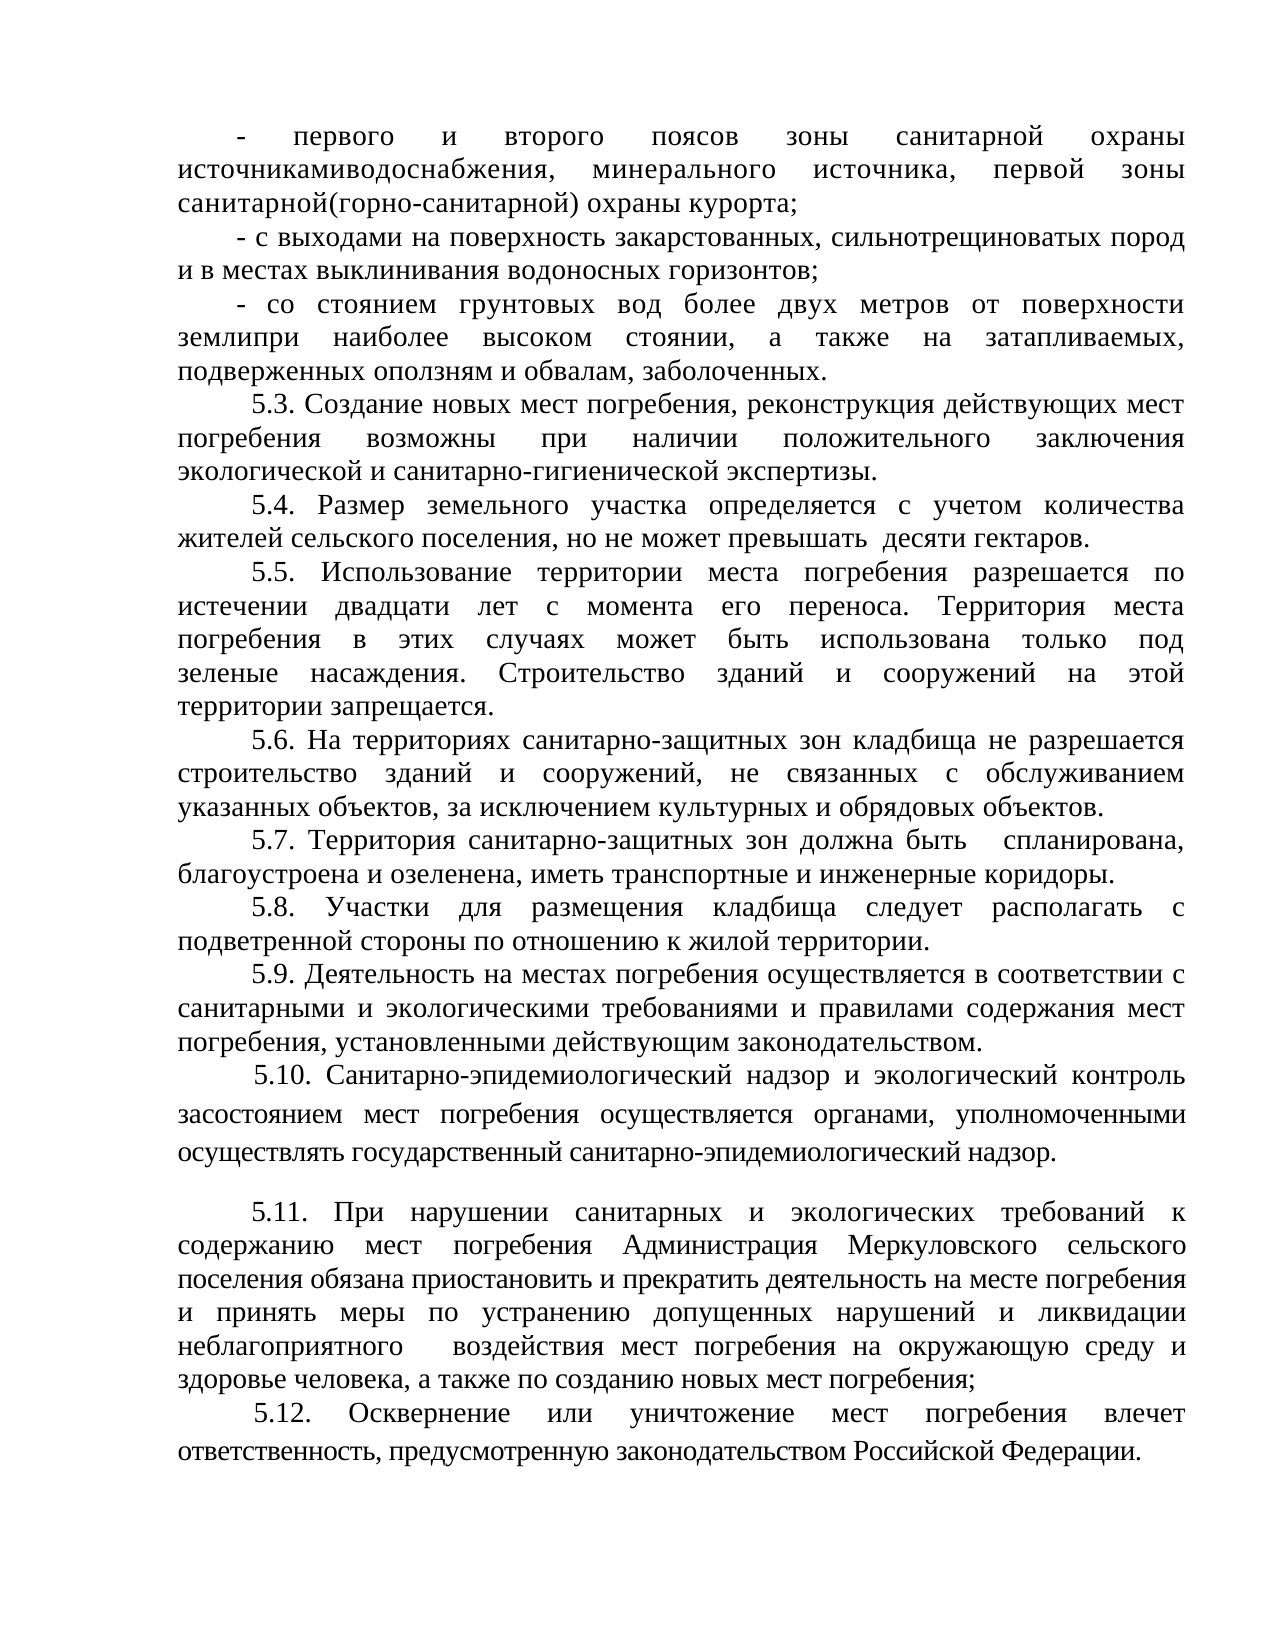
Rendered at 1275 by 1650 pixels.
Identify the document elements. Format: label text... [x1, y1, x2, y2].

list 5.10. Санитарно-эпидемиологический надзор и экологический контроль засостоянием мест погребения осуществляется органами, уполномоченными осуществлять государственный санитарно-эпидемиологический надзор. [177, 1057, 1186, 1168]
text 5.9. Деятельность на местах погребения осуществляется в соответствии с санитарными и экологическими требованиями и правилами содержания мест погребения, установленными действующим законодательством. [177, 957, 1186, 1057]
text 5.11. При нарушении санитарных и экологических требований к содержанию мест погребения Администрация Меркуловского сельского поселения обязана приостановить и прекратить деятельность на месте погребения и принять меры по устранению допущенных нарушений и ликвидации неблагоприятного воздействия мест погребения на окружающую среду и здоровье человека, а также по созданию новых мест погребения; [177, 1194, 1186, 1395]
text 5.4. Размер земельного участка определяется с учетом количества жителей сельского поселения, но не может превышать десяти гектаров. [177, 487, 1186, 554]
list 5.12. Осквернение или уничтожение мест погребения влечет ответственность, предусмотренную законодательством Российской Федерации. [177, 1395, 1186, 1467]
text - первого и второго поясов зоны санитарной охраны источникамиводоснабжения, минерального источника, первой зоны санитарной(горно-санитарной) охраны курорта; [177, 118, 1186, 219]
text - с выходами на поверхность закарстованных, сильнотрещиноватых пород и в местах выклинивания водоносных горизонтов; [177, 219, 1186, 286]
text 5.6. На территориях санитарно-защитных зон кладбища не разрешается строительство зданий и сооружений, не связанных с обслуживанием указанных объектов, за исключением культурных и обрядовых объектов. [177, 722, 1186, 822]
text - со стоянием грунтовых вод более двух метров от поверхности землипри наиболее высоком стоянии, а также на затапливаемых, подверженных оползням и обвалам, заболоченных. [177, 286, 1186, 386]
text 5.5. Использование территории места погребения разрешается по истечении двадцати лет с момента его переноса. Территория места погребения в этих случаях может быть использована только под зеленые насаждения. Строительство зданий и сооружений на этой территории запрещается. [177, 554, 1186, 722]
text 5.8. Участки для размещения кладбища следует располагать с подветренной стороны по отношению к жилой территории. [177, 889, 1186, 957]
text 5.7. Территория санитарно-защитных зон должна быть спланирована, благоустроена и озеленена, иметь транспортные и инженерные коридоры. [177, 822, 1186, 889]
text 5.3. Создание новых мест погребения, реконструкция действующих мест погребения возможны при наличии положительного заключения экологической и санитарно-гигиенической экспертизы. [177, 386, 1186, 487]
